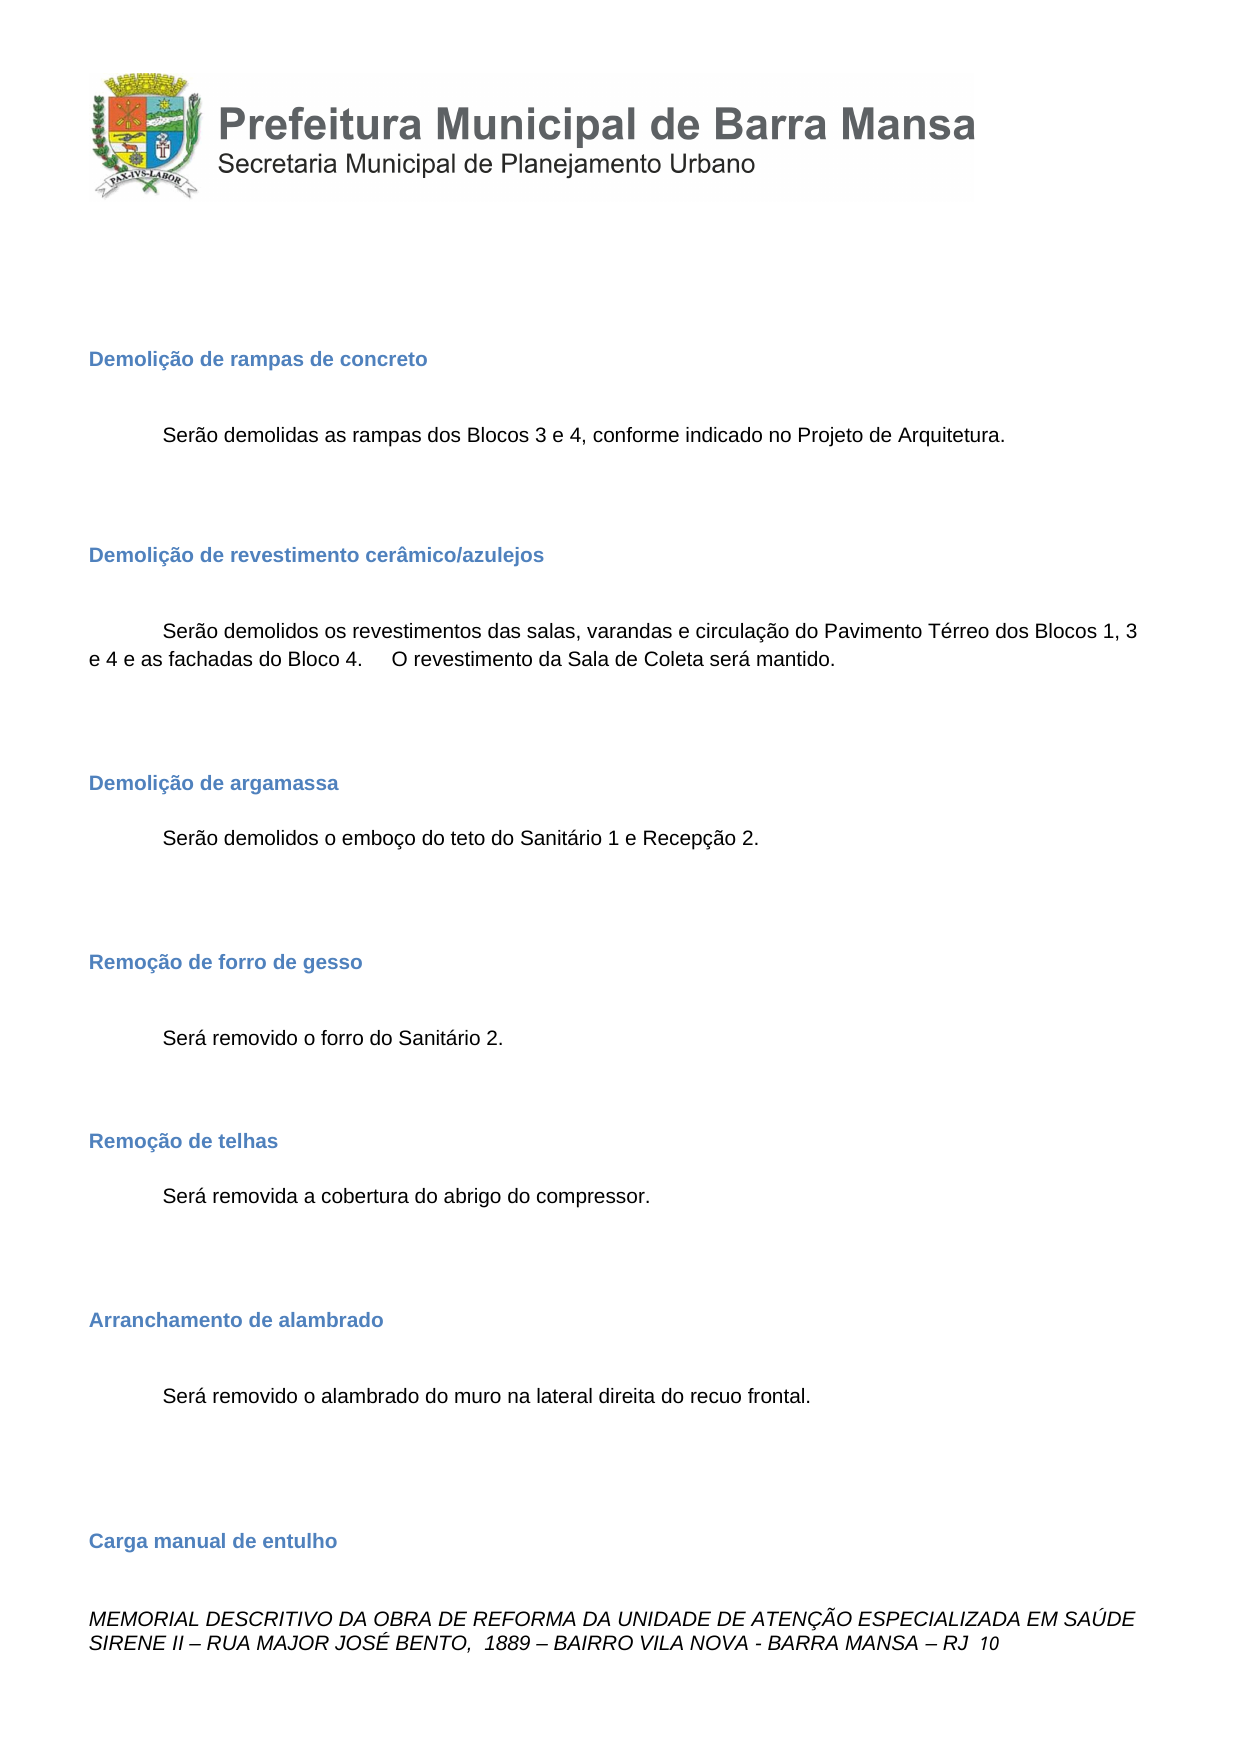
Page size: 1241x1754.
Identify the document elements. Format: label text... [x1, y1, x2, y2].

text Será removido o alambrado do muro na lateral direita do recuo frontal. [89, 1384, 1152, 1408]
picture [88, 73, 975, 202]
subtitle Arranchamento de alambrado [89, 1308, 1152, 1332]
subtitle Demolição de argamassa [89, 771, 1152, 794]
text Será removido o forro do Sanitário 2. [89, 1026, 1152, 1049]
subtitle Remoção de forro de gesso [89, 950, 1152, 974]
subtitle Demolição de revestimento cerâmico/azulejos [89, 543, 1152, 567]
text Serão demolidas as rampas dos Blocos 3 e 4, conforme indicado no Projeto de Arquitetura. [89, 422, 1152, 446]
subtitle Remoção de telhas [89, 1129, 1152, 1153]
text Será removida a cobertura do abrigo do compressor. [89, 1184, 1152, 1208]
subtitle Carga manual de entulho [89, 1529, 1152, 1553]
subtitle Demolição de rampas de concreto [89, 347, 1152, 371]
text Serão demolidos o emboço do teto do Sanitário 1 e Recepção 2. [89, 826, 1152, 849]
text Serão demolidos os revestimentos das salas, varandas e circulação do Pavimento Térreo dos Blocos 1, 3 e 4 e as fachadas do Bloco 4. O revestimento da Sala de Coleta será mantido. [89, 619, 1152, 670]
